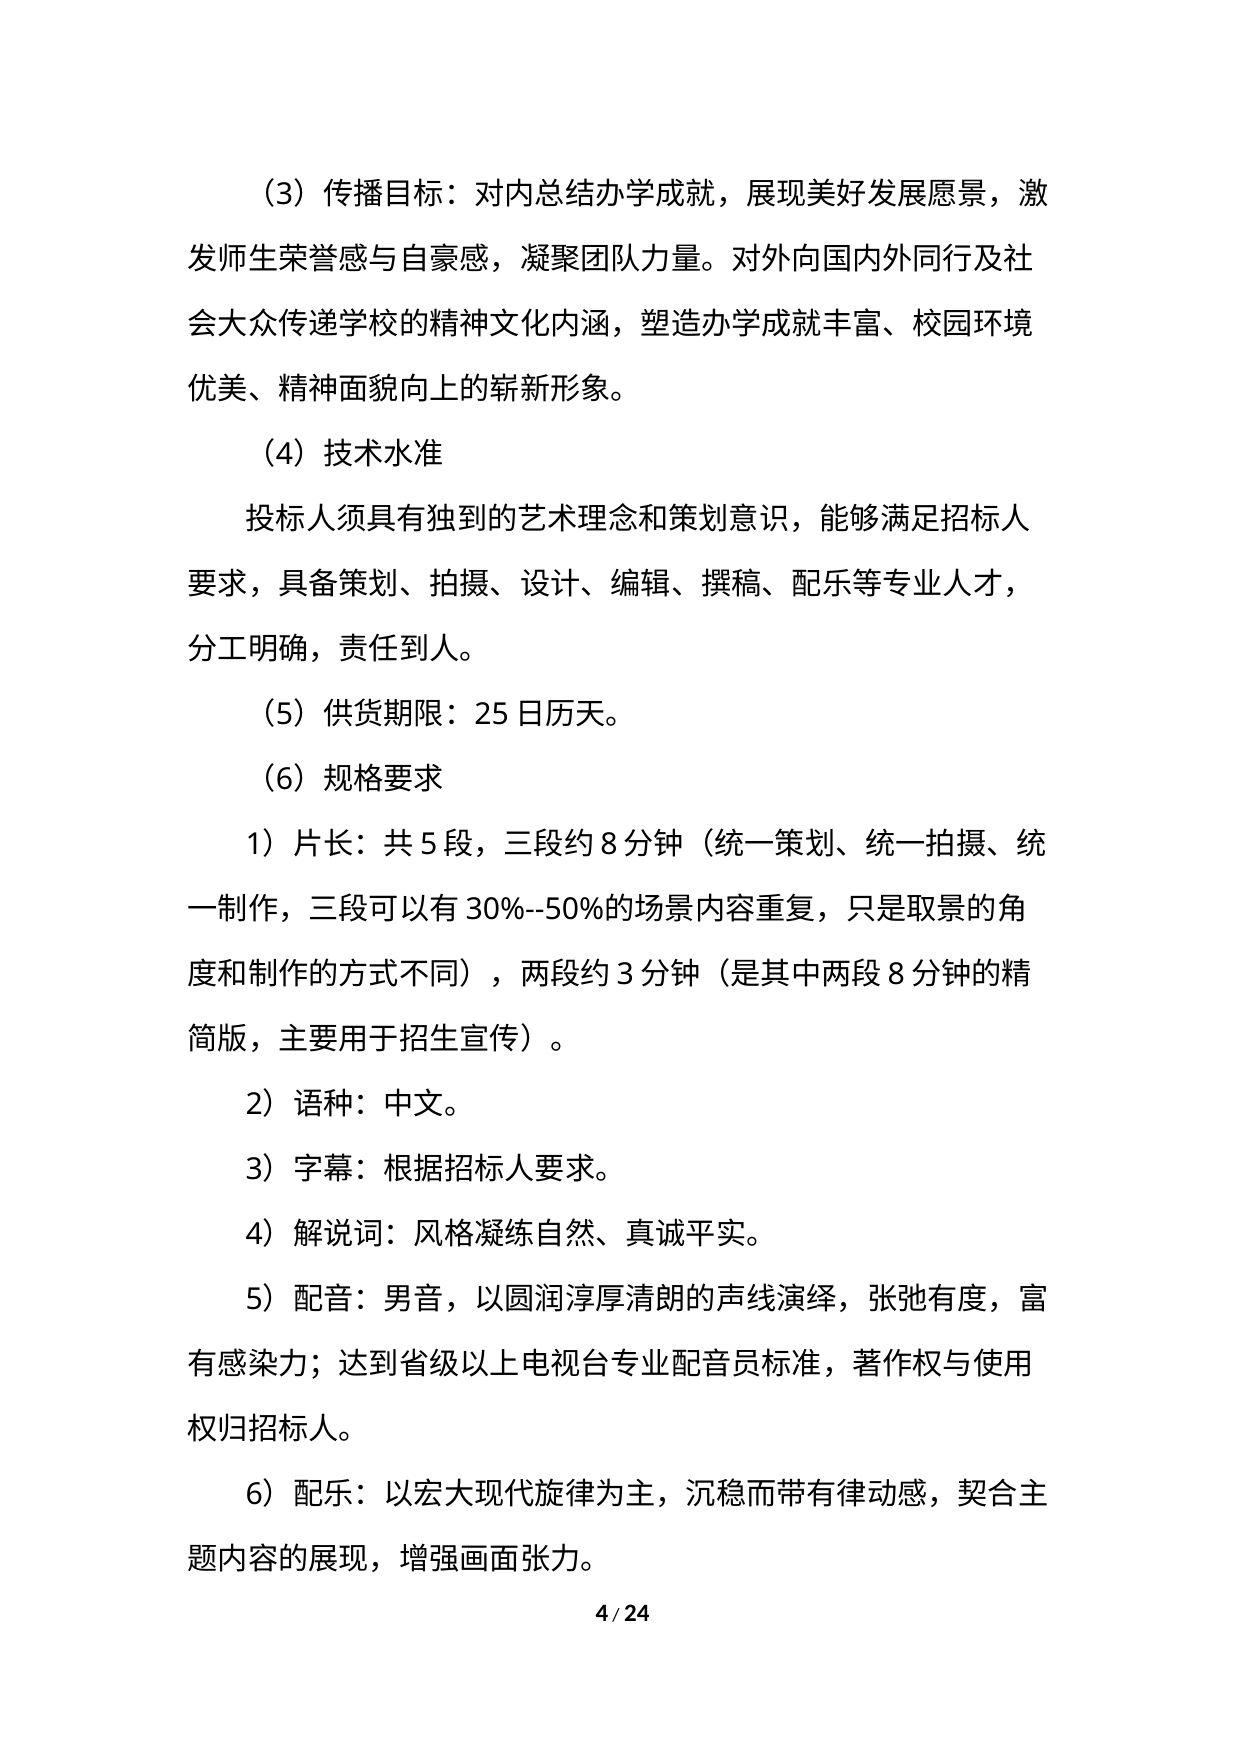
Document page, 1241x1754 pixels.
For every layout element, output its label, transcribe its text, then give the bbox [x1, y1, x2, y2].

text 4）解说词：风格凝练自然、真诚平实。 [187, 1198, 1053, 1263]
text 6）配乐：以宏大现代旋律为主，沉稳而带有律动感，契合主题内容的展现，增强画面张力。 [187, 1458, 1053, 1588]
text （5）供货期限：25日历天。 [187, 678, 1053, 743]
text 投标人须具有独到的艺术理念和策划意识，能够满足招标人要求，具备策划、拍摄、设计、编辑、撰稿、配乐等专业人才，分工明确，责任到人。 [187, 483, 1053, 678]
text 1）片长：共5段，三段约8分钟（统一策划、统一拍摄、统一制作，三段可以有30%--50%的场景内容重复，只是取景的角度和制作的方式不同），两段约3分钟（是其中两段8分钟的精简版，主要用于招生宣传）。 [187, 808, 1053, 1068]
text 2）语种：中文。 [187, 1068, 1053, 1133]
text （4）技术水准 [187, 418, 1053, 483]
text 3）字幕：根据招标人要求。 [187, 1133, 1053, 1198]
text （6）规格要求 [187, 743, 1053, 808]
text （3）传播目标：对内总结办学成就，展现美好发展愿景，激发师生荣誉感与自豪感，凝聚团队力量。对外向国内外同行及社会大众传递学校的精神文化内涵，塑造办学成就丰富、校园环境优美、精神面貌向上的崭新形象。 [187, 158, 1053, 418]
text 5）配音：男音，以圆润淳厚清朗的声线演绎，张弛有度，富有感染力；达到省级以上电视台专业配音员标准，著作权与使用权归招标人。 [187, 1263, 1053, 1458]
